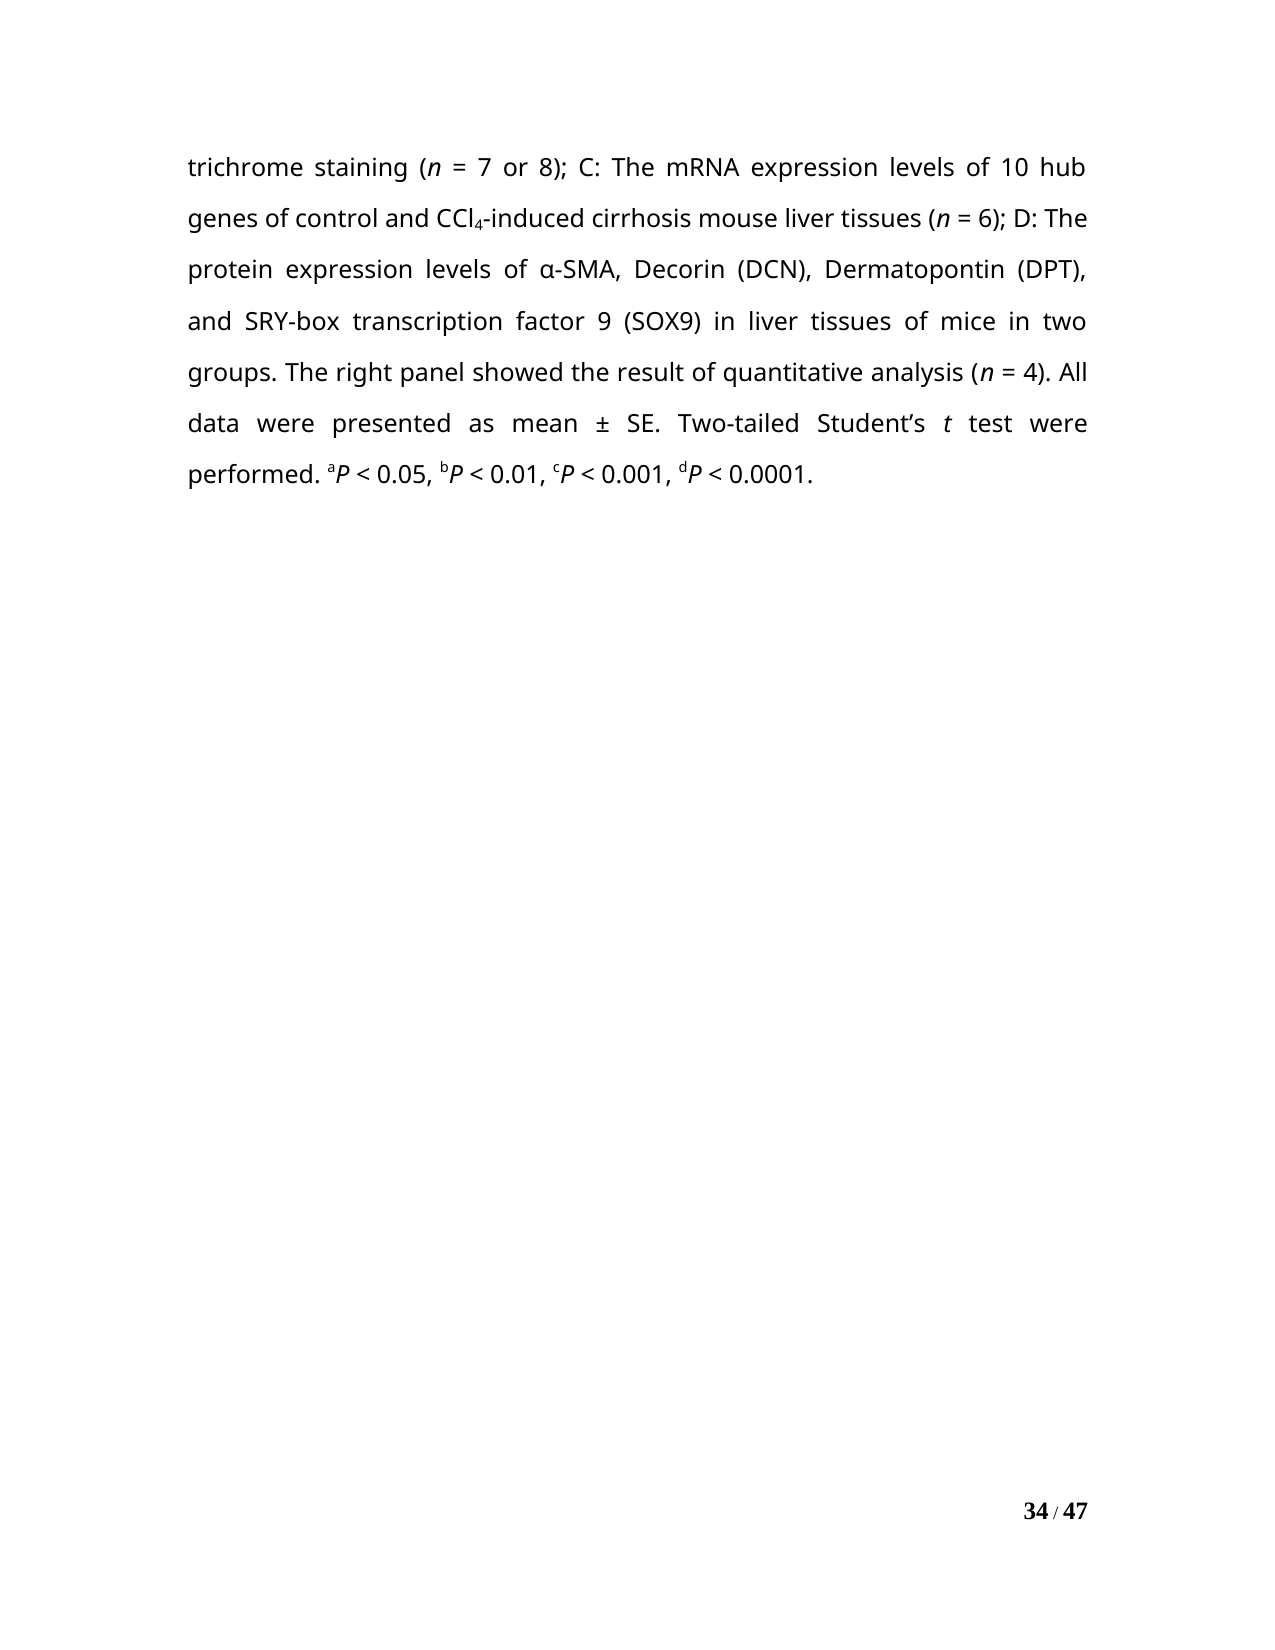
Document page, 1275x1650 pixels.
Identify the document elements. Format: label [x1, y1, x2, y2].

text [187, 150, 1088, 490]
